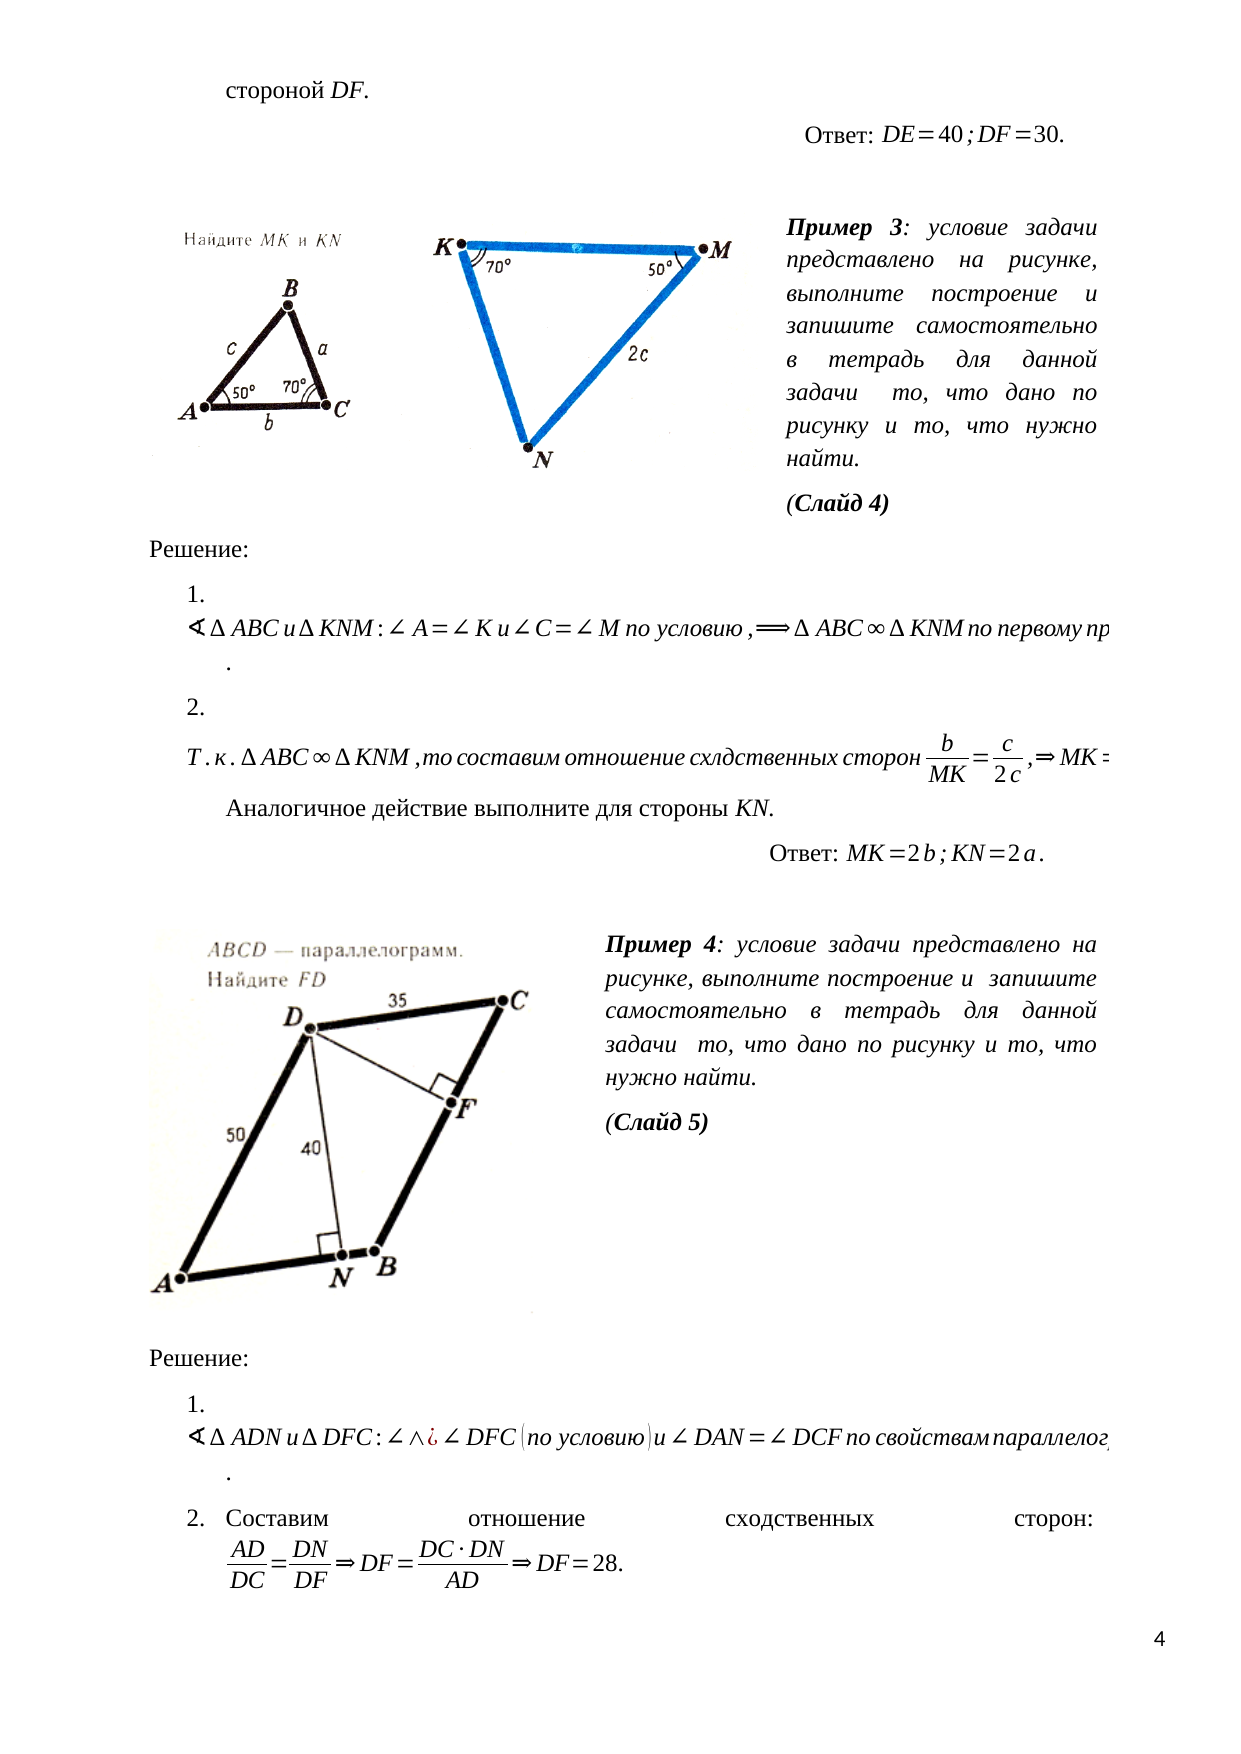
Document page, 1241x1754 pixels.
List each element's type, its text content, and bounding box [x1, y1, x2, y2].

table_header [138, 930, 592, 1343]
table_header Пример 3: условие задачи представлено на рисунке, выполните построение и запишите самостоятельно в тетрадь для данной задачи то, что дано по рисунку и то, что нужно найти. (Слайд 4) [773, 212, 1109, 534]
picture [148, 211, 759, 471]
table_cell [138, 1343, 1109, 1612]
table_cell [138, 75, 1109, 166]
table_header Пример 4: условие задачи представлено на рисунке, выполните построение и запишите самостоятельно в тетрадь для данной задачи то, что дано по рисунку и то, что нужно найти. (Слайд 5) [592, 930, 1109, 1343]
picture [148, 929, 534, 1327]
table_cell Решение: . Аналогичное действие выполните для стороны KN. Ответ: [138, 534, 1109, 884]
table_header [138, 212, 772, 534]
